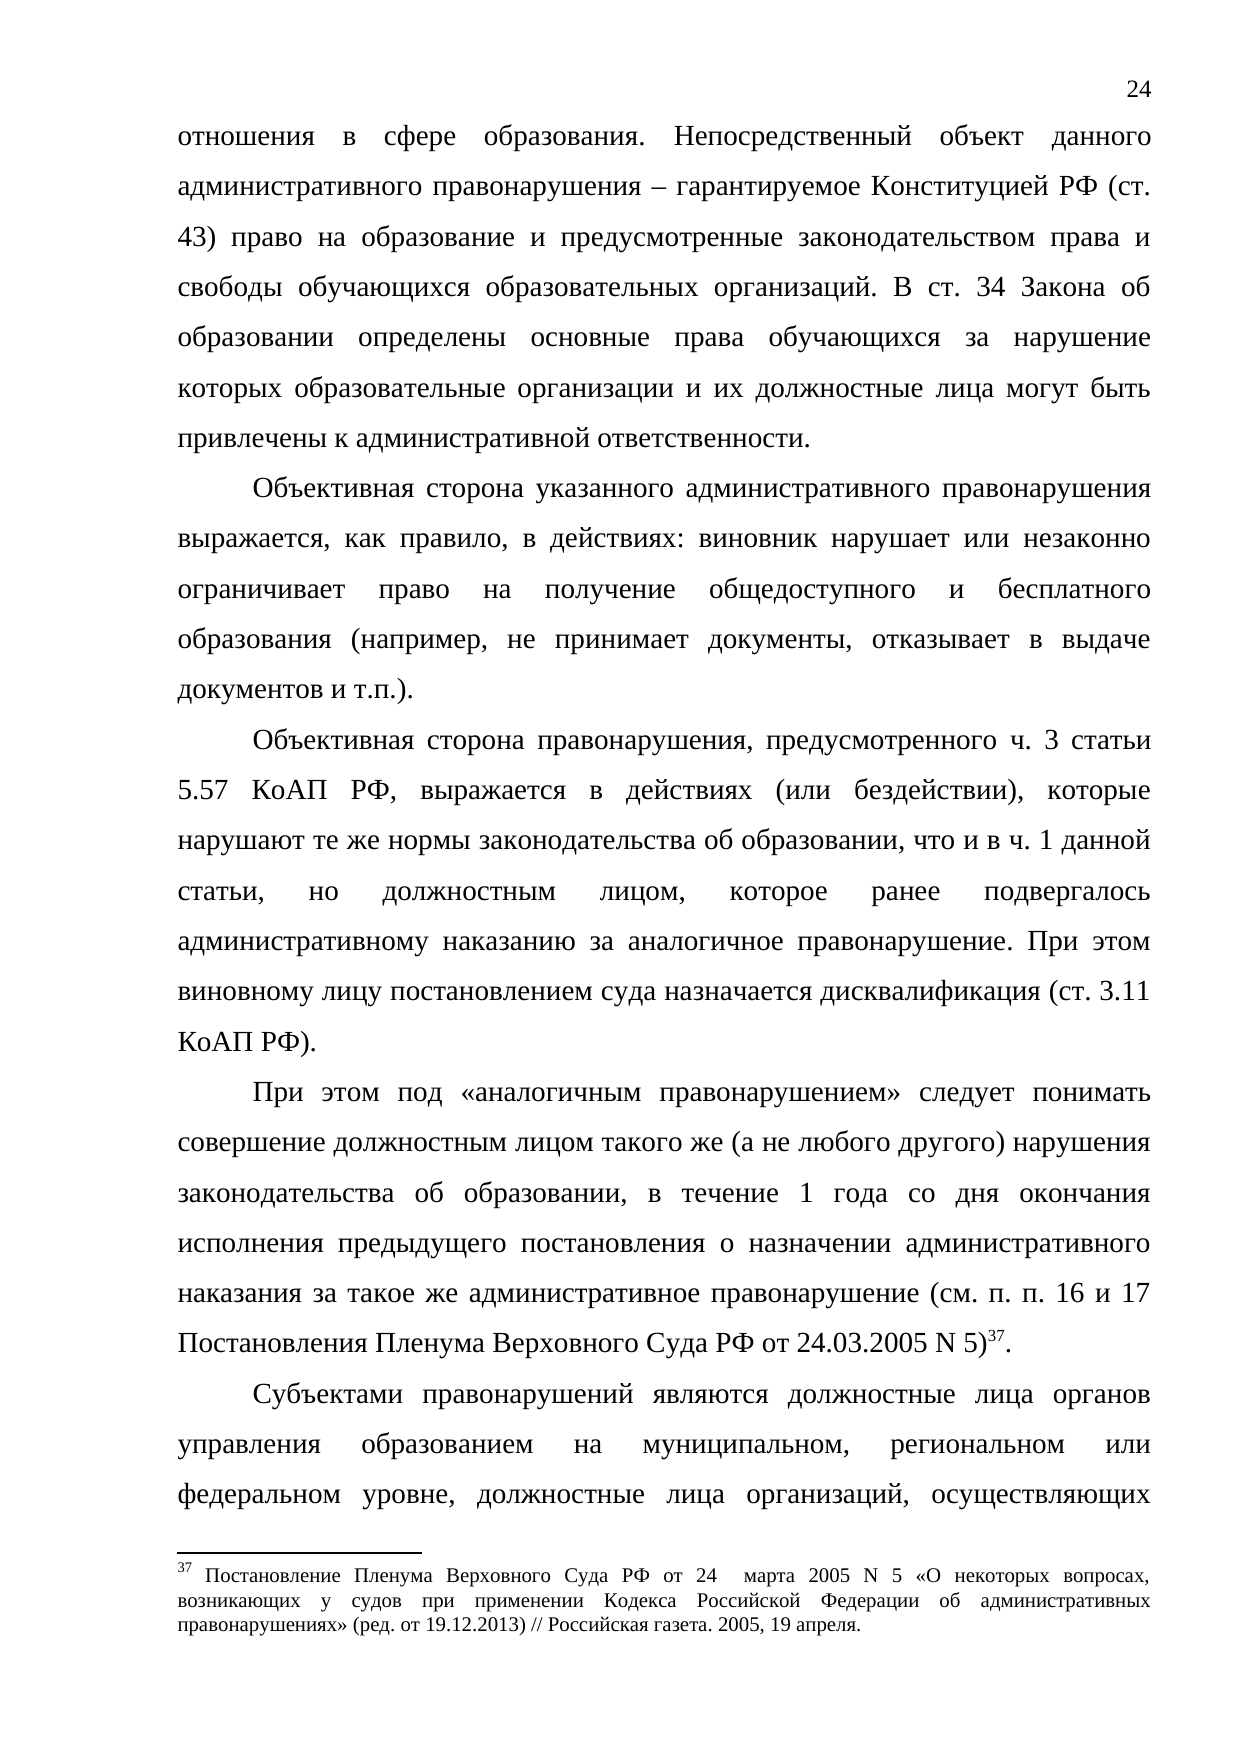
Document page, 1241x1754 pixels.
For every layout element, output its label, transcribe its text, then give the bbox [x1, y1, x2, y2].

text Объективная сторона указанного административного правонарушения выражается, как правило, в действиях: виновник нарушает или незаконно ограничивает право на получение общедоступного и бесплатного образования (например, не принимает документы, отказывает в выдаче документов и т.п.). [177, 470, 1152, 705]
text Объективная сторона правонарушения, предусмотренного ч. 3 статьи 5.57 КоАП РФ, выражается в действиях (или бездействии), которые нарушают те же нормы законодательства об образовании, что и в ч. 1 данной статьи, но должностным лицом, которое ранее подвергалось административному наказанию за аналогичное правонарушение. При этом виновному лицу постановлением суда назначается дисквалификация (ст. 3.11 КоАП РФ). [177, 722, 1152, 1057]
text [177, 1376, 1152, 1510]
text При этом под «аналогичным правонарушением» следует понимать совершение должностным лицом такого же (а не любого другого) нарушения законодательства об образовании, в течение 1 года со дня окончания исполнения предыдущего постановления о назначении административного наказания за такое же административное правонарушение (см. п. п. 16 и 17 Постановления Пленума Верховного Суда РФ от 24.03.2005 N 5). [177, 1074, 1152, 1359]
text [177, 118, 1152, 453]
